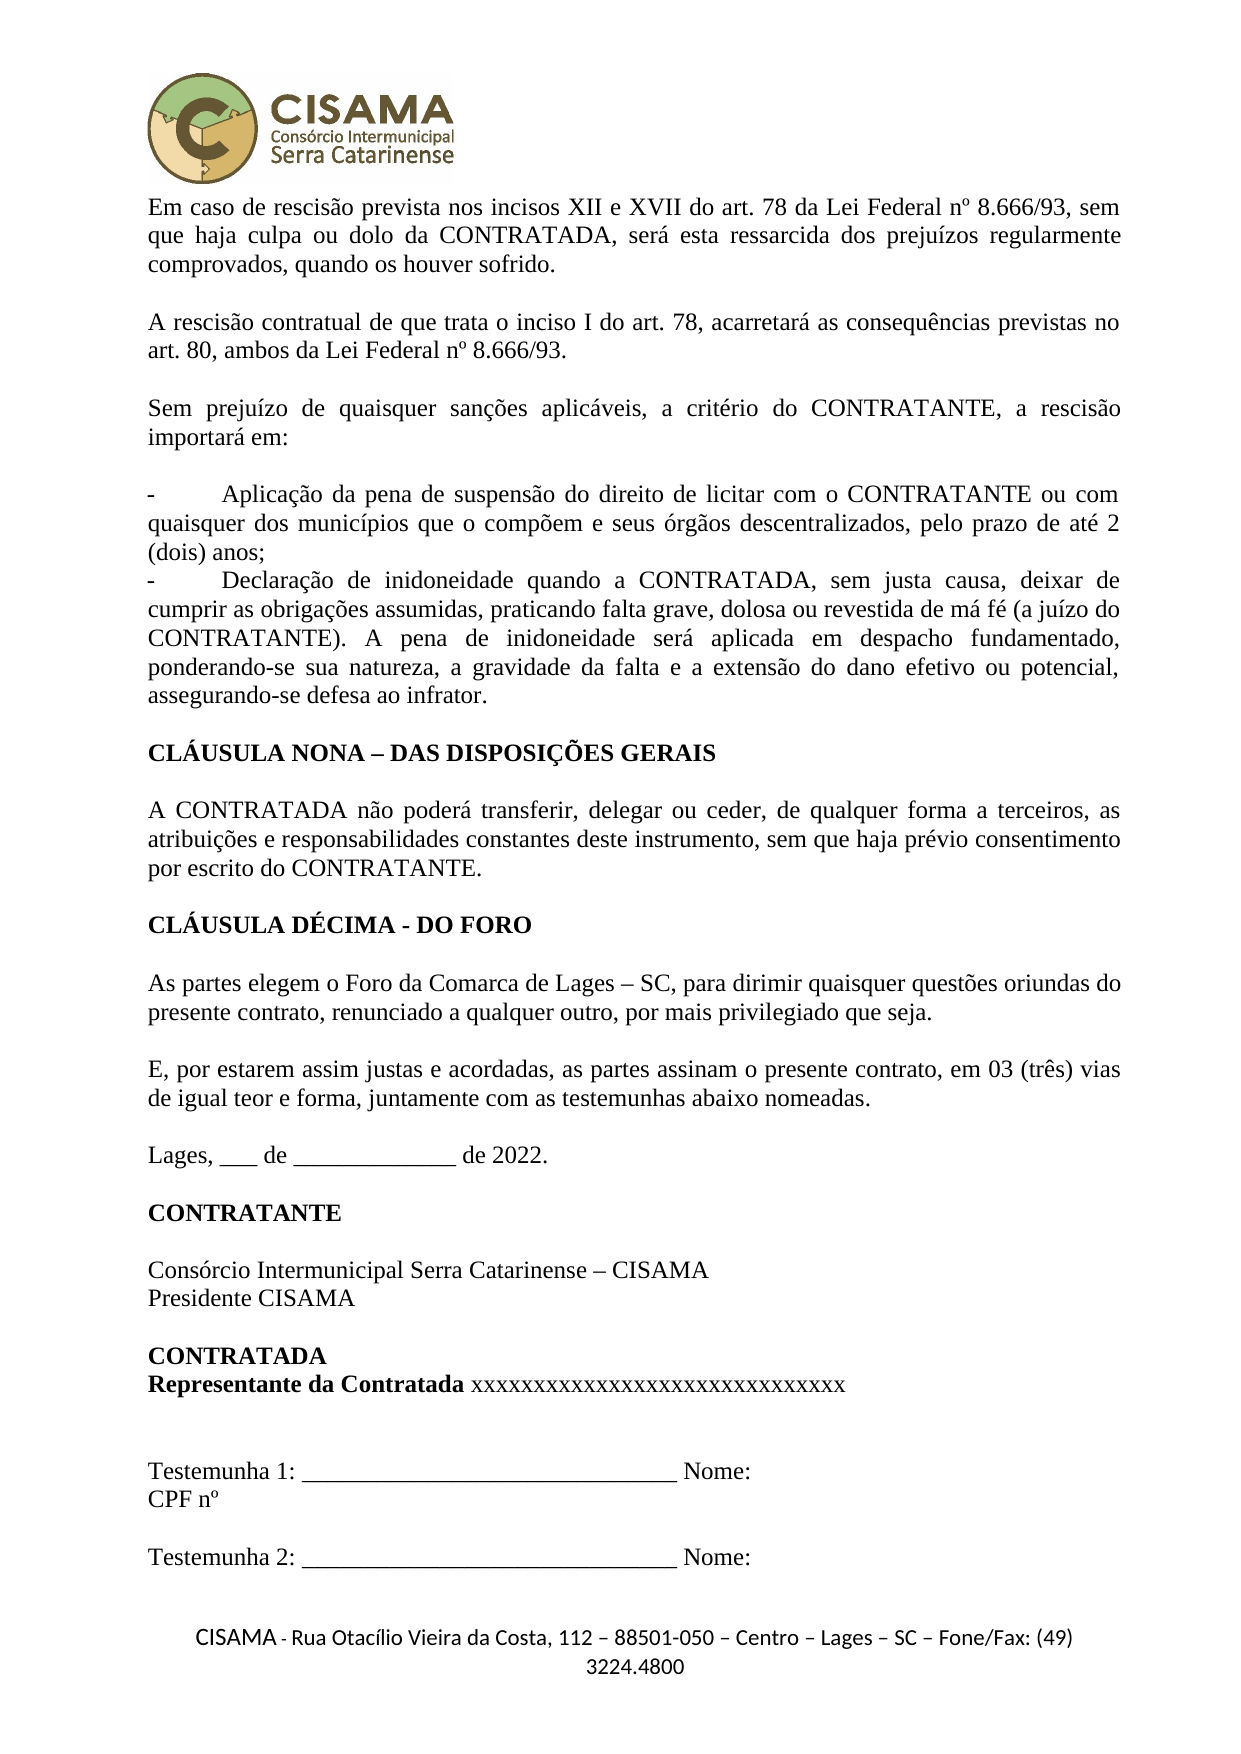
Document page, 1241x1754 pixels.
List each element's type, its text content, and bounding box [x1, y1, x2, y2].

picture [147, 73, 463, 192]
text A rescisão contratual de que trata o inciso I do art. 78, acarretará as consequências previstas no art. 80, ambos da Lei Federal nº 8.666/93. [148, 307, 1122, 364]
text A CONTRATADA não poderá transferir, delegar ou ceder, de qualquer forma a terceiros, as atribuições e responsabilidades constantes deste instrumento, sem que haja prévio consentimento por escrito do CONTRATANTE. [148, 796, 1122, 882]
text Testemunha 2: ______________________________ Nome: [148, 1542, 848, 1571]
text CONTRATADA [148, 1341, 1124, 1370]
text Sem prejuízo de quaisquer sanções aplicáveis, a critério do CONTRATANTE, a rescisão importará em: [148, 393, 1122, 450]
text Presidente CISAMA [148, 1284, 1124, 1312]
text E, por estarem assim justas e acordadas, as partes assinam o presente contrato, em 03 (três) vias de igual teor e forma, juntamente com as testemunhas abaixo nomeadas. [148, 1054, 1122, 1112]
text CPF nº [148, 1484, 1122, 1513]
text As partes elegem o Foro da Comarca de Lages – SC, para dirimir quaisquer questões oriundas do presente contrato, renunciado a qualquer outro, por mais privilegiado que seja. [148, 968, 1122, 1026]
text Representante da Contratada xxxxxxxxxxxxxxxxxxxxxxxxxxxxxx [148, 1370, 1025, 1398]
text Em caso de rescisão prevista nos incisos XII e XVII do art. 78 da Lei Federal nº 8.666/93, sem que haja culpa ou dolo da CONTRATADA, será esta ressarcida dos prejuízos regularmente comprovados, quando os houver sofrido. [148, 192, 1122, 278]
list Declaração de inidoneidade quando a CONTRATADA, sem justa causa, deixar de cumprir as obrigações assumidas, praticando falta grave, dolosa ou revestida de má fé (a juízo do CONTRATANTE). A pena de inidoneidade será aplicada em despacho fundamentado, ponderando-se sua natureza, a gravidade da falta e a extensão do dano efetivo ou potencial, assegurando-se defesa ao infrator. [147, 565, 1121, 709]
text CLÁUSULA NONA – DAS DISPOSIÇÕES GERAIS [148, 738, 1124, 767]
text CLÁUSULA DÉCIMA - DO FORO [148, 911, 1124, 939]
text Consórcio Intermunicipal Serra Catarinense – CISAMA [148, 1255, 1124, 1284]
text CONTRATANTE [148, 1198, 1124, 1227]
text Testemunha 1: ______________________________ Nome: [148, 1456, 848, 1484]
text Lages, ___ de _____________ de 2022. [148, 1141, 1122, 1169]
list Aplicação da pena de suspensão do direito de licitar com o CONTRATANTE ou com quaisquer dos municípios que o compõem e seus órgãos descentralizados, pelo prazo de até 2 (dois) anos; [147, 479, 1121, 565]
